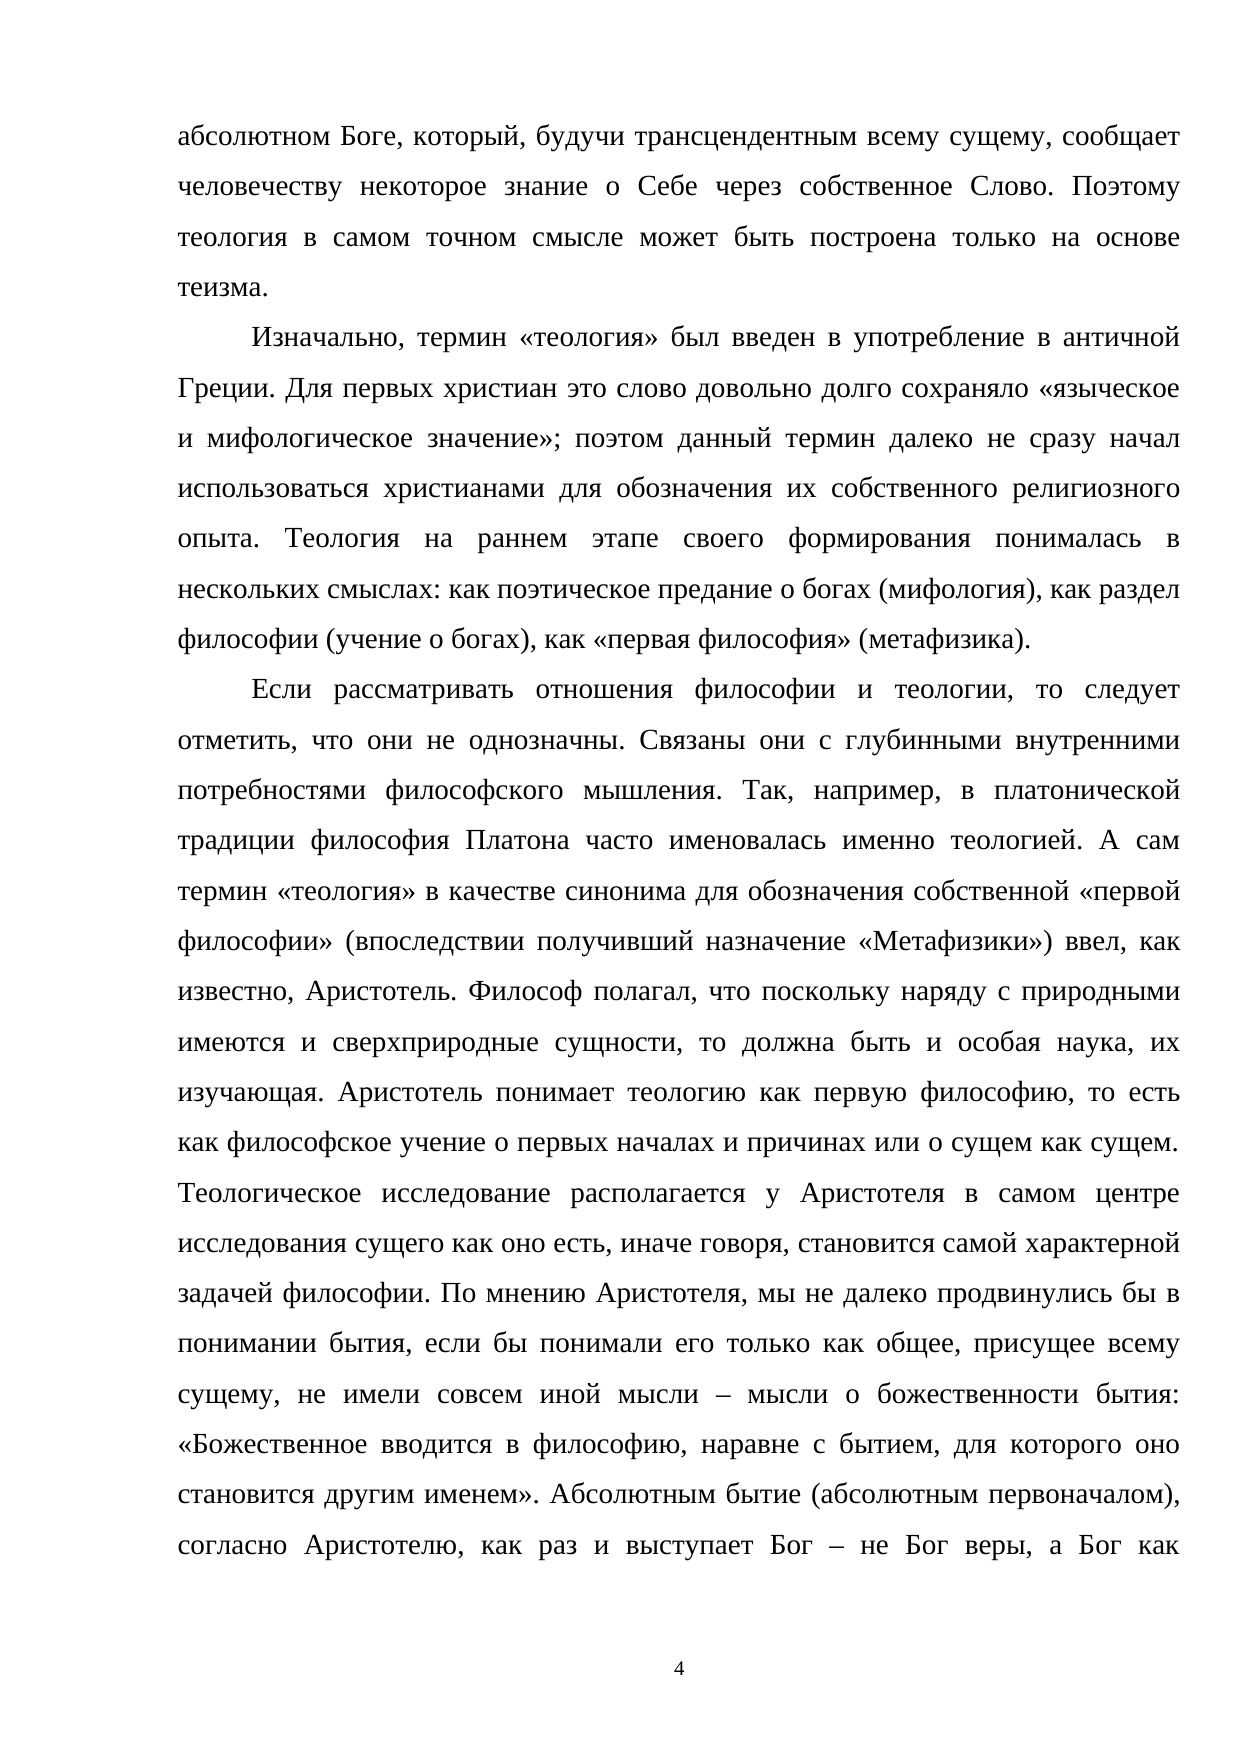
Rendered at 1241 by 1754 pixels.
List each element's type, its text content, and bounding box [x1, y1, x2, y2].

text Изначально, термин «теология» был введен в употребление в античной Греции. Для первых христиан это слово довольно долго сохраняло «языческое и мифологическое значение»; поэтом данный термин далеко не сразу начал использоваться христианами для обозначения их собственного религиозного опыта. Теология на раннем этапе своего формирования понималась в нескольких смыслах: как поэтическое предание о богах (мифология), как раздел философии (учение о богах), как «первая философия» (метафизика). [177, 319, 1181, 655]
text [177, 672, 1181, 1560]
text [177, 118, 1181, 303]
